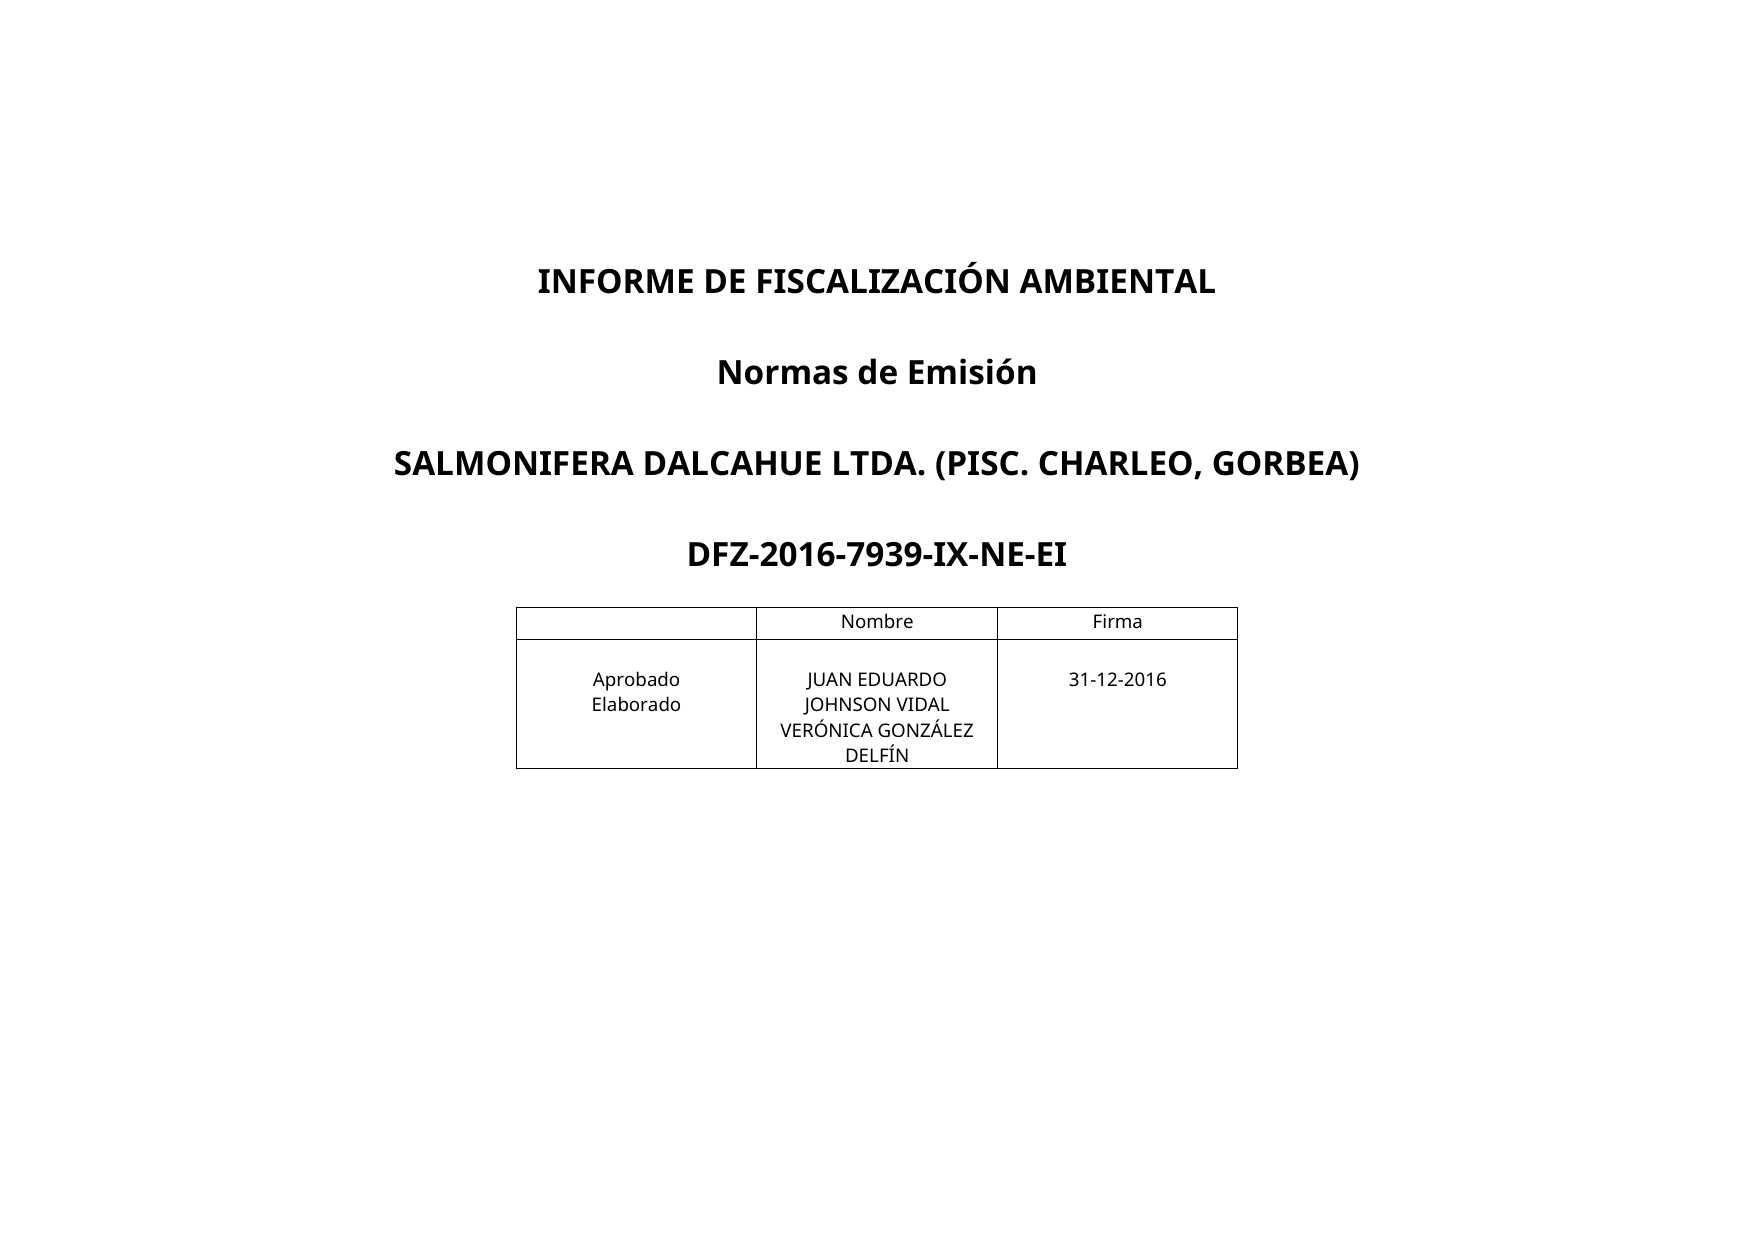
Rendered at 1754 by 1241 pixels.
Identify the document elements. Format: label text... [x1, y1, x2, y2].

table_header [517, 608, 756, 639]
table_cell JUAN EDUARDO JOHNSON VIDAL VERÓNICA GONZÁLEZ DELFÍN [757, 640, 997, 768]
text DFZ-2016-7939-IX-NE-EI [150, 485, 1604, 576]
text SALMONIFERA DALCAHUE LTDA. (PISC. CHARLEO, GORBEA) [150, 394, 1604, 485]
text INFORME DE FISCALIZACIÓN AMBIENTAL [150, 212, 1604, 303]
table_header Firma [998, 608, 1237, 639]
table_header Nombre [757, 608, 997, 639]
table_cell 31-12-2016 [998, 640, 1237, 768]
table_cell Aprobado Elaborado [517, 640, 756, 768]
text Normas de Emisión [150, 303, 1604, 394]
